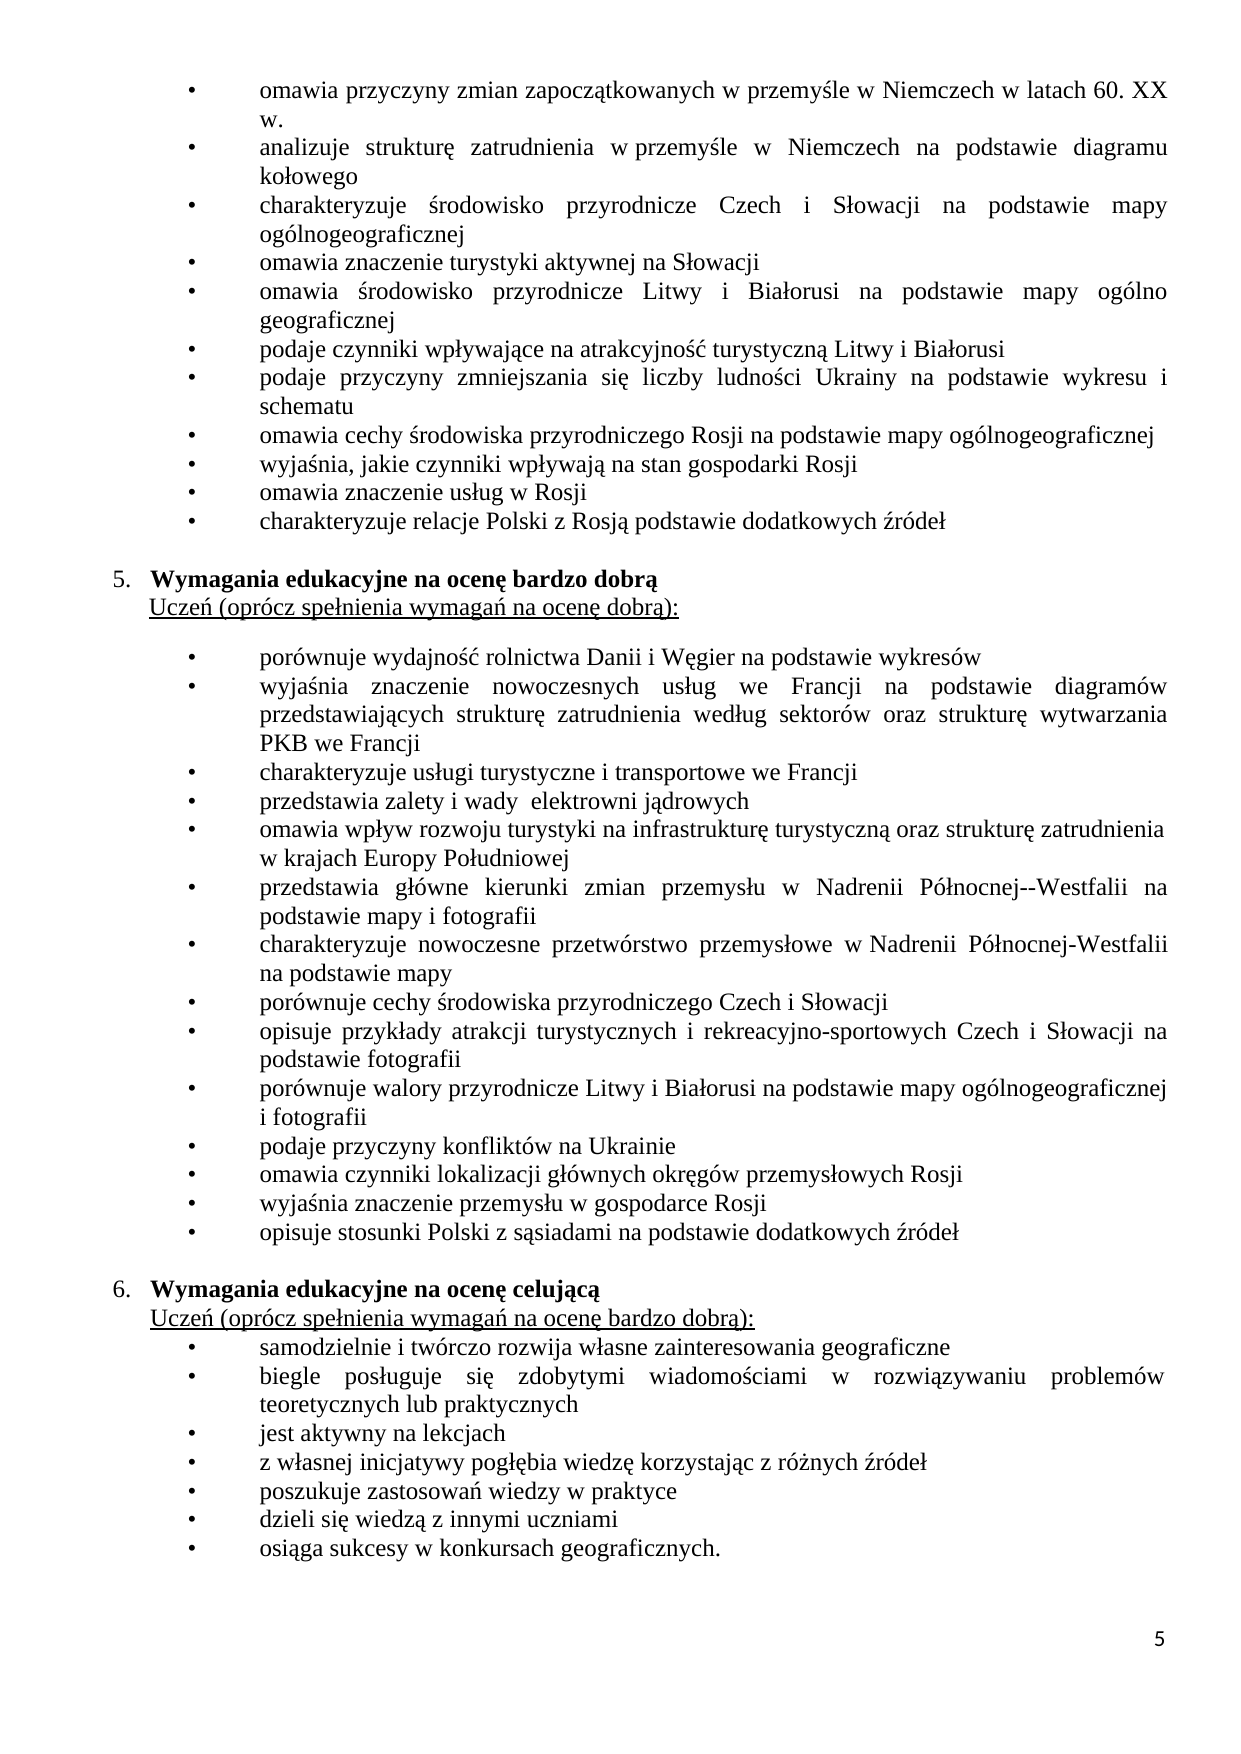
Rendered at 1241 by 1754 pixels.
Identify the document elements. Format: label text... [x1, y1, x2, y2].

list charakteryzuje nowoczesne przetwórstwo przemysłowe w Nadrenii Północnej-Westfalii na podstawie mapy [187, 929, 1168, 987]
list wyjaśnia, jakie czynniki wpływają na stan gospodarki Rosji [187, 449, 1168, 477]
list omawia przyczyny zmian zapoczątkowanych w przemyśle w Niemczech w latach 60. XX w. [187, 75, 1168, 132]
list podaje czynniki wpływające na atrakcyjność turystyczną Litwy i Białorusi [187, 334, 1168, 362]
list porównuje cechy środowiska przyrodniczego Czech i Słowacji [187, 987, 1168, 1016]
list Wymagania edukacyjne na ocenę celującą [112, 1274, 1165, 1303]
text Uczeń (oprócz spełnienia wymagań na ocenę dobrą): [75, 592, 1165, 621]
list omawia cechy środowiska przyrodniczego Rosji na podstawie mapy ogólnogeograficznej [187, 420, 1168, 449]
list opisuje stosunki Polski z sąsiadami na podstawie dodatkowych źródeł [187, 1217, 1165, 1246]
list wyjaśnia znaczenie przemysłu w gospodarce Rosji [187, 1188, 1168, 1217]
list samodzielnie i twórczo rozwija własne zainteresowania geograficzne [187, 1332, 1165, 1361]
list dzieli się wiedzą z innymi uczniami [187, 1504, 1165, 1533]
list omawia wpływ rozwoju turystyki na infrastrukturę turystyczną oraz strukturę zatrudnienia w krajach Europy Południowej [187, 814, 1165, 872]
list opisuje przykłady atrakcji turystycznych i rekreacyjno-sportowych Czech i Słowacji na podstawie fotografii [187, 1016, 1168, 1073]
list podaje przyczyny zmniejszania się liczby ludności Ukrainy na podstawie wykresu i schematu [187, 362, 1168, 420]
list omawia znaczenie usług w Rosji [187, 477, 1168, 506]
list omawia środowisko przyrodnicze Litwy i Białorusi na podstawie mapy ogólno geograficznej [187, 276, 1168, 334]
list porównuje walory przyrodnicze Litwy i Białorusi na podstawie mapy ogólnogeograficznej i fotografii [187, 1073, 1168, 1131]
list jest aktywny na lekcjach [187, 1418, 1165, 1447]
list poszukuje zastosowań wiedzy w praktyce [187, 1476, 1165, 1504]
list wyjaśnia znaczenie nowoczesnych usług we Francji na podstawie diagramów przedstawiających strukturę zatrudnienia według sektorów oraz strukturę wytwarzania PKB we Francji [187, 671, 1168, 757]
list charakteryzuje środowisko przyrodnicze Czech i Słowacji na podstawie mapy ogólnogeograficznej [187, 190, 1168, 247]
list charakteryzuje usługi turystyczne i transportowe we Francji [187, 757, 1168, 786]
list Wymagania edukacyjne na ocenę bardzo dobrą [112, 564, 1165, 592]
list podaje przyczyny konfliktów na Ukrainie [187, 1131, 1168, 1159]
list osiąga sukcesy w konkursach geograficznych. [187, 1533, 1165, 1562]
list omawia czynniki lokalizacji głównych okręgów przemysłowych Rosji [187, 1159, 1168, 1188]
list omawia znaczenie turystyki aktywnej na Słowacji [187, 247, 1168, 276]
list porównuje wydajność rolnictwa Danii i Węgier na podstawie wykresów [187, 642, 1168, 671]
list przedstawia zalety i wady elektrowni jądrowych [187, 786, 1168, 814]
list biegle posługuje się zdobytymi wiadomościami w rozwiązywaniu problemów teoretycznych lub praktycznych [187, 1361, 1165, 1418]
list przedstawia główne kierunki zmian przemysłu w Nadrenii Północnej--Westfalii na podstawie mapy i fotografii [187, 872, 1168, 929]
list analizuje strukturę zatrudnienia w przemyśle w Niemczech na podstawie diagramu kołowego [187, 132, 1168, 190]
list z własnej inicjatywy pogłębia wiedzę korzystając z różnych źródeł [187, 1447, 1165, 1476]
list Uczeń (oprócz spełnienia wymagań na ocenę bardzo dobrą): [150, 1303, 1165, 1332]
list charakteryzuje relacje Polski z Rosją podstawie dodatkowych źródeł [187, 506, 1165, 535]
